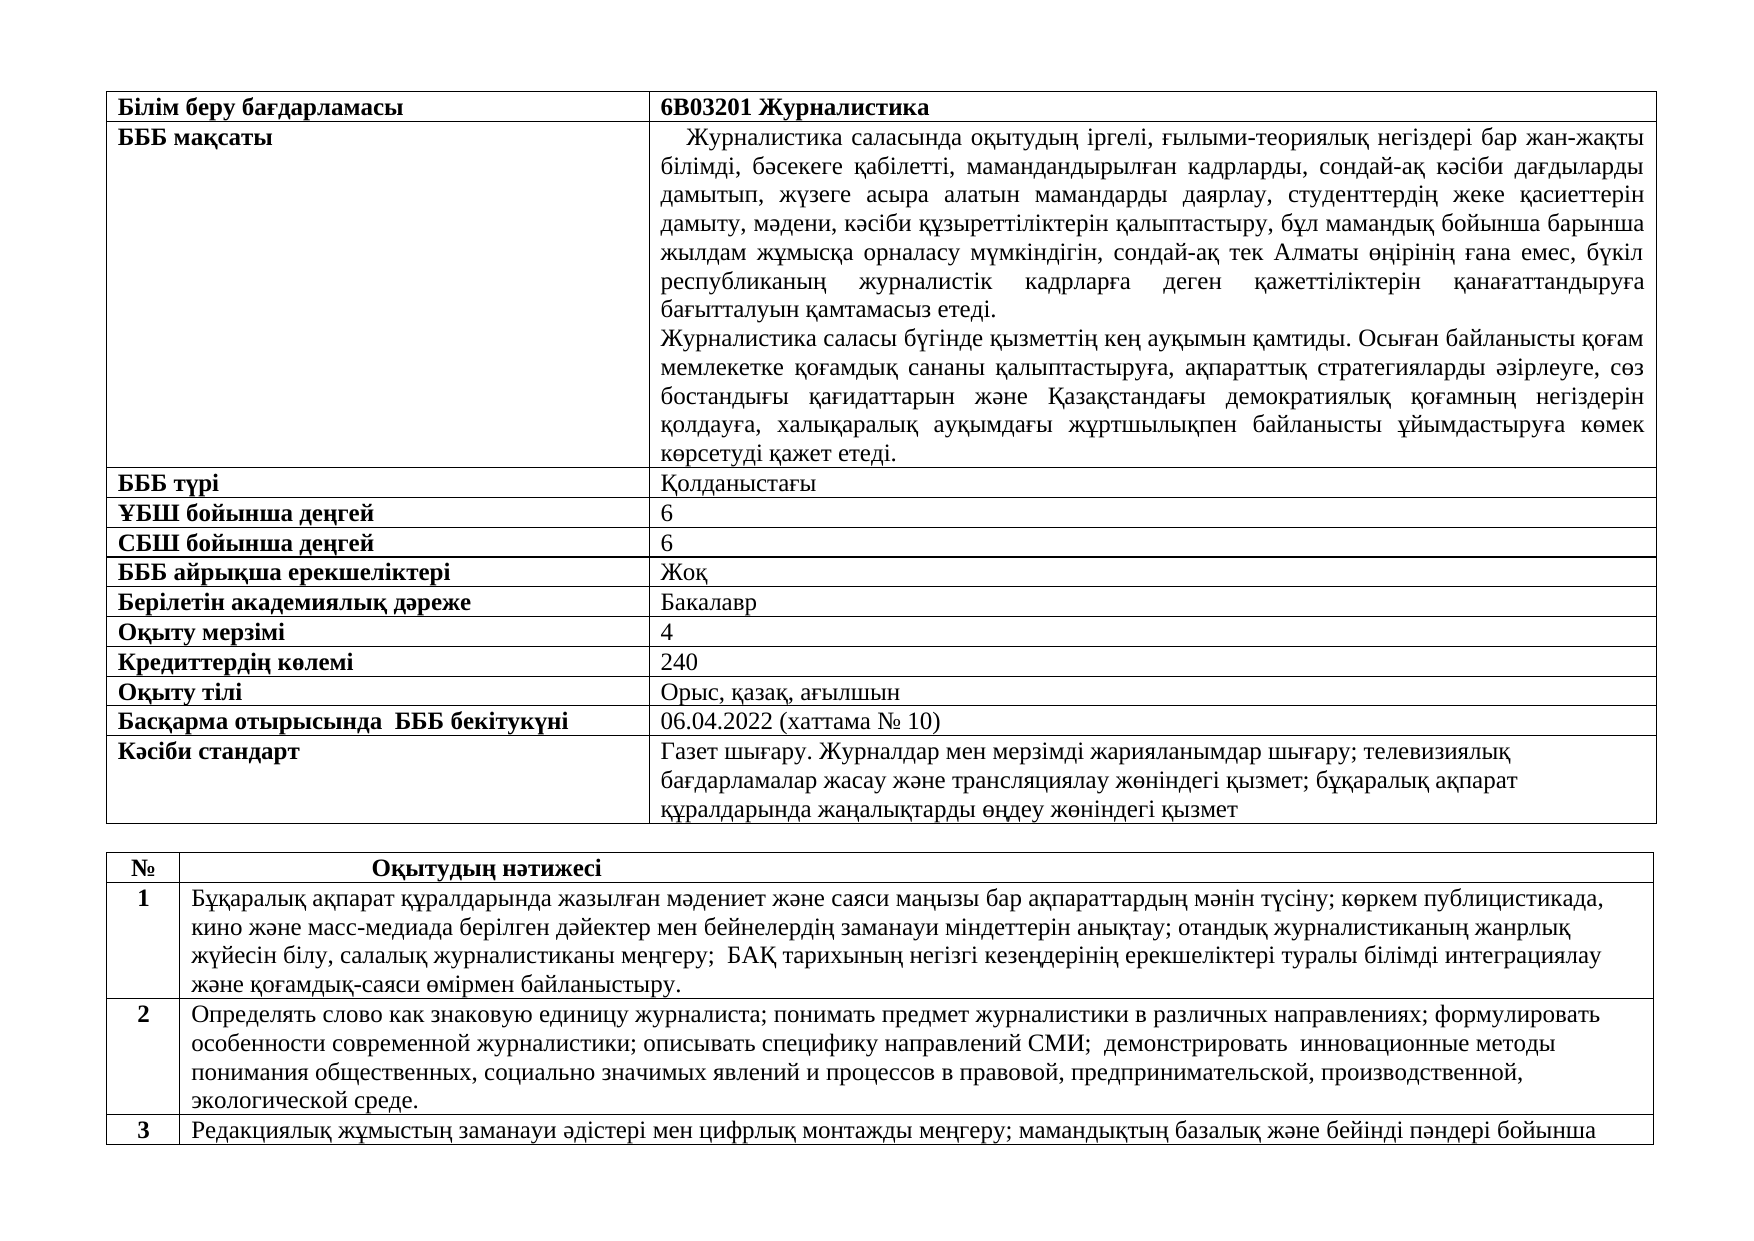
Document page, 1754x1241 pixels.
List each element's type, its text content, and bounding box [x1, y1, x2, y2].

table_cell Бұқаралық ақпарат құралдарында жазылған мәдениет және саяси маңызы бар ақпараттардың мәнін түсіну; көркем публицистикада, кино және масс-медиада берілген дәйектер мен бейнелердің заманауи міндеттерін анықтау; отандық журналистиканың жанрлық жүйесін білу, салалық журналистиканы меңгеру; БАҚ тарихының негізгі кезеңдерінің ерекшеліктері туралы білімді интеграциялау және қоғамдық-саяси өмірмен байланыстыру. [180, 883, 1653, 998]
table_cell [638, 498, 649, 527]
table_header Оқытудың нәтижесі [180, 853, 1653, 882]
table_cell Кәсіби стандарт [107, 736, 649, 822]
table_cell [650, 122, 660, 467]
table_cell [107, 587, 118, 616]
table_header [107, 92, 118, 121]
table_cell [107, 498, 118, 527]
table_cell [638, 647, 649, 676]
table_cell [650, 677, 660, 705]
table_cell 1 [107, 883, 179, 998]
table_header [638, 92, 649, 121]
table_cell 2 [107, 999, 179, 1114]
table_cell Басқарма отырысында БББ бекітукүні [107, 706, 649, 735]
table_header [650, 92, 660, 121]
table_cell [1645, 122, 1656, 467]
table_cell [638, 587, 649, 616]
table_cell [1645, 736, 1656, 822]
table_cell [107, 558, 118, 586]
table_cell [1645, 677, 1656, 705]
table_cell Определять слово как знаковую единицу журналиста; понимать предмет журналистики в различных направлениях; формулировать особенности современной журналистики; описывать специфику направлений СМИ; демонстрировать инновационные методы понимания общественных, социально значимых явлений и процессов в правовой, предпринимательской, производственной, экологической среде. [180, 999, 1653, 1114]
table_cell 06.04.2022 (хаттама № 10) [650, 706, 1656, 735]
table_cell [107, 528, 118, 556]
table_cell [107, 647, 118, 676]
table_header № [107, 853, 179, 882]
table_cell БББ мақсаты [107, 122, 649, 467]
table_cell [180, 1115, 1653, 1144]
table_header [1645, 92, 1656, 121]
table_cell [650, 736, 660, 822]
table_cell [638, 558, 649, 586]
table_cell 3 [107, 1115, 179, 1144]
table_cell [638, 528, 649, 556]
